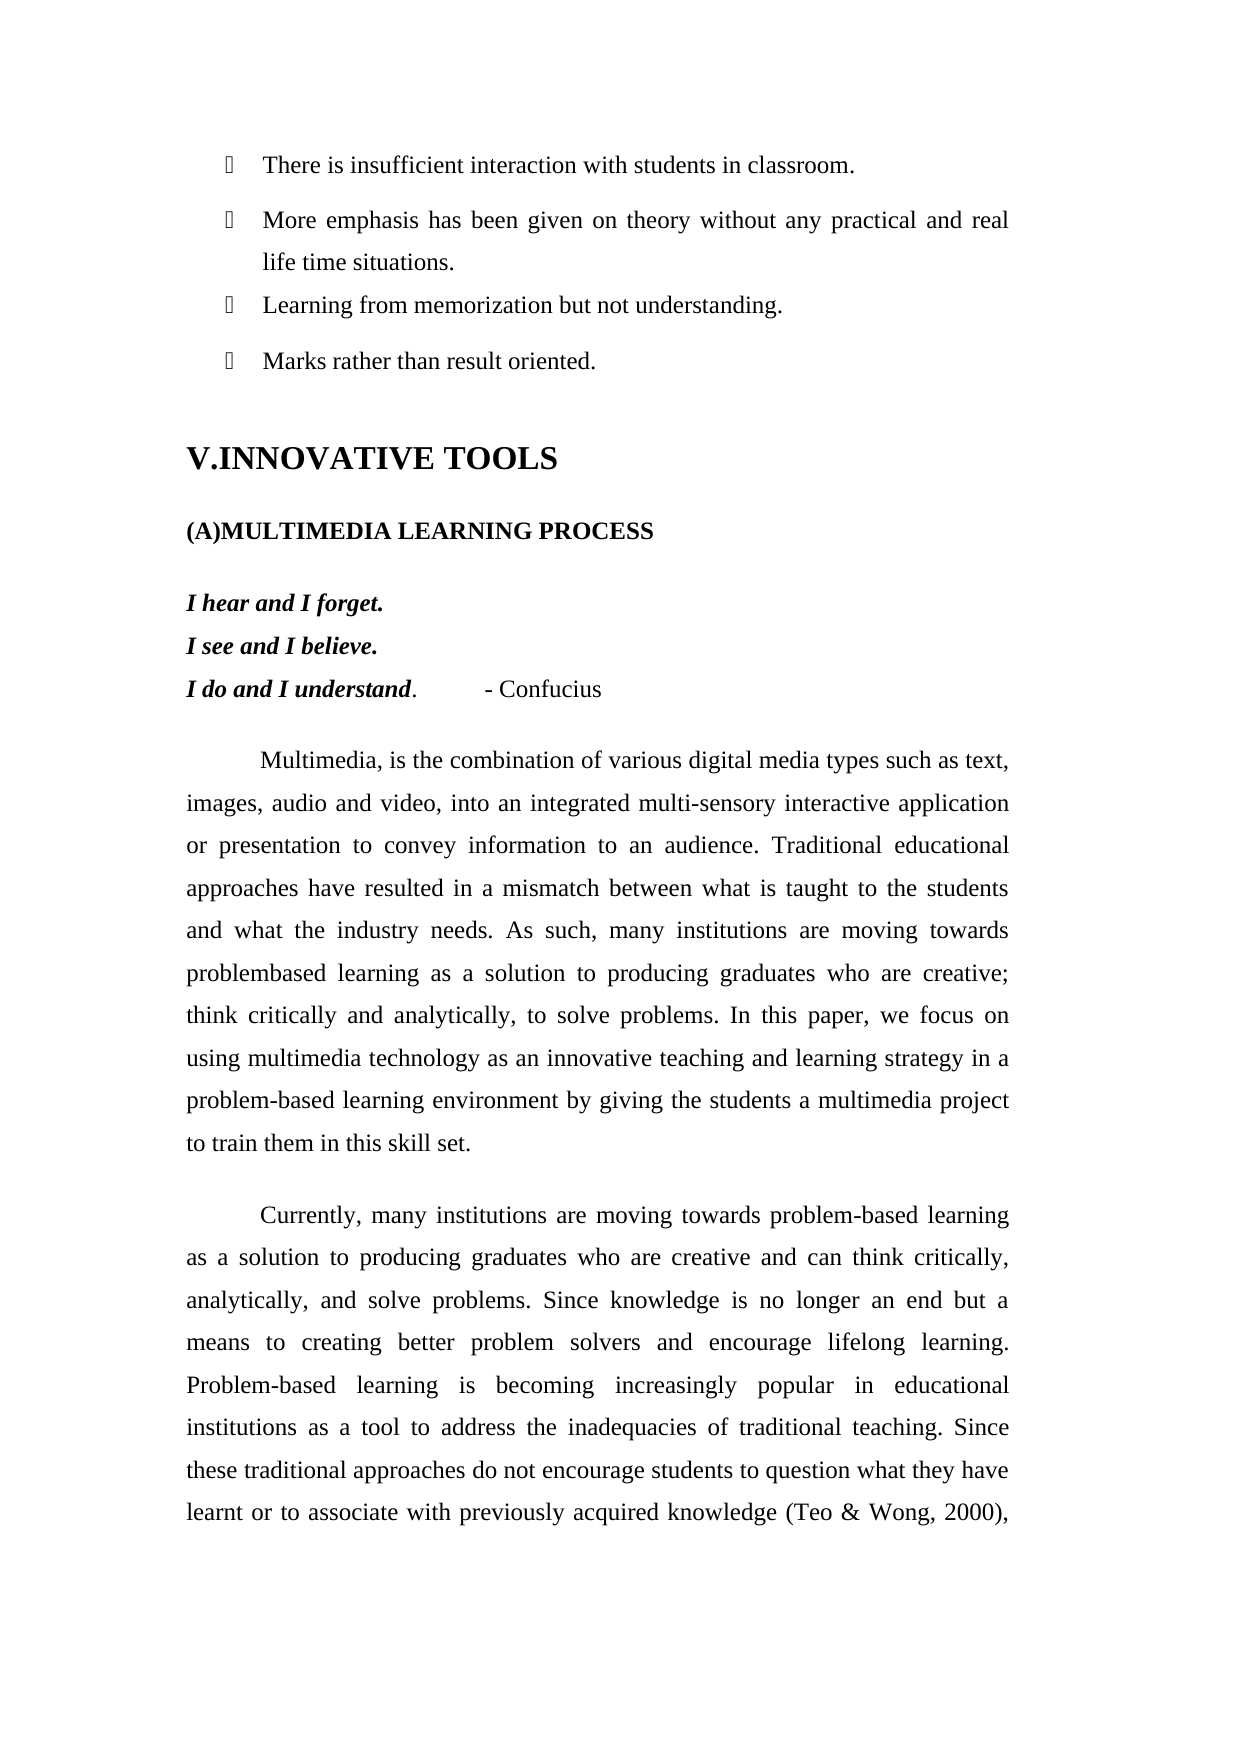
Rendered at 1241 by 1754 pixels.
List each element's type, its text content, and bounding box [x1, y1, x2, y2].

text V.INNOVATIVE TOOLS [186, 438, 1053, 476]
list There is insufficient interaction with students in classroom. [225, 150, 1010, 179]
text Multimedia, is the combination of various digital media types such as text, images, audio and video, into an integrated multi-sensory interactive application or presentation to convey information to an audience. Traditional educational approaches have resulted in a mismatch between what is taught to the students and what the industry needs. As such, many institutions are moving towards problembased learning as a solution to producing graduates who are creative; think critically and analytically, to solve problems. In this paper, we focus on using multimedia technology as an innovative teaching and learning strategy in a problem-based learning environment by giving the students a multimedia project to train them in this skill set. [186, 746, 1010, 1157]
list More emphasis has been given on theory without any practical and real life time situations. [225, 205, 1010, 276]
text I do and I understand. - Confucius [186, 674, 1053, 702]
text (A)MULTIMEDIA LEARNING PROCESS [186, 516, 1053, 545]
text I hear and I forget. [186, 588, 1053, 617]
list Learning from memorization but not understanding. [225, 291, 1010, 319]
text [186, 1200, 1010, 1526]
list Marks rather than result oriented. [225, 346, 1010, 374]
text I see and I believe. [186, 631, 1053, 660]
